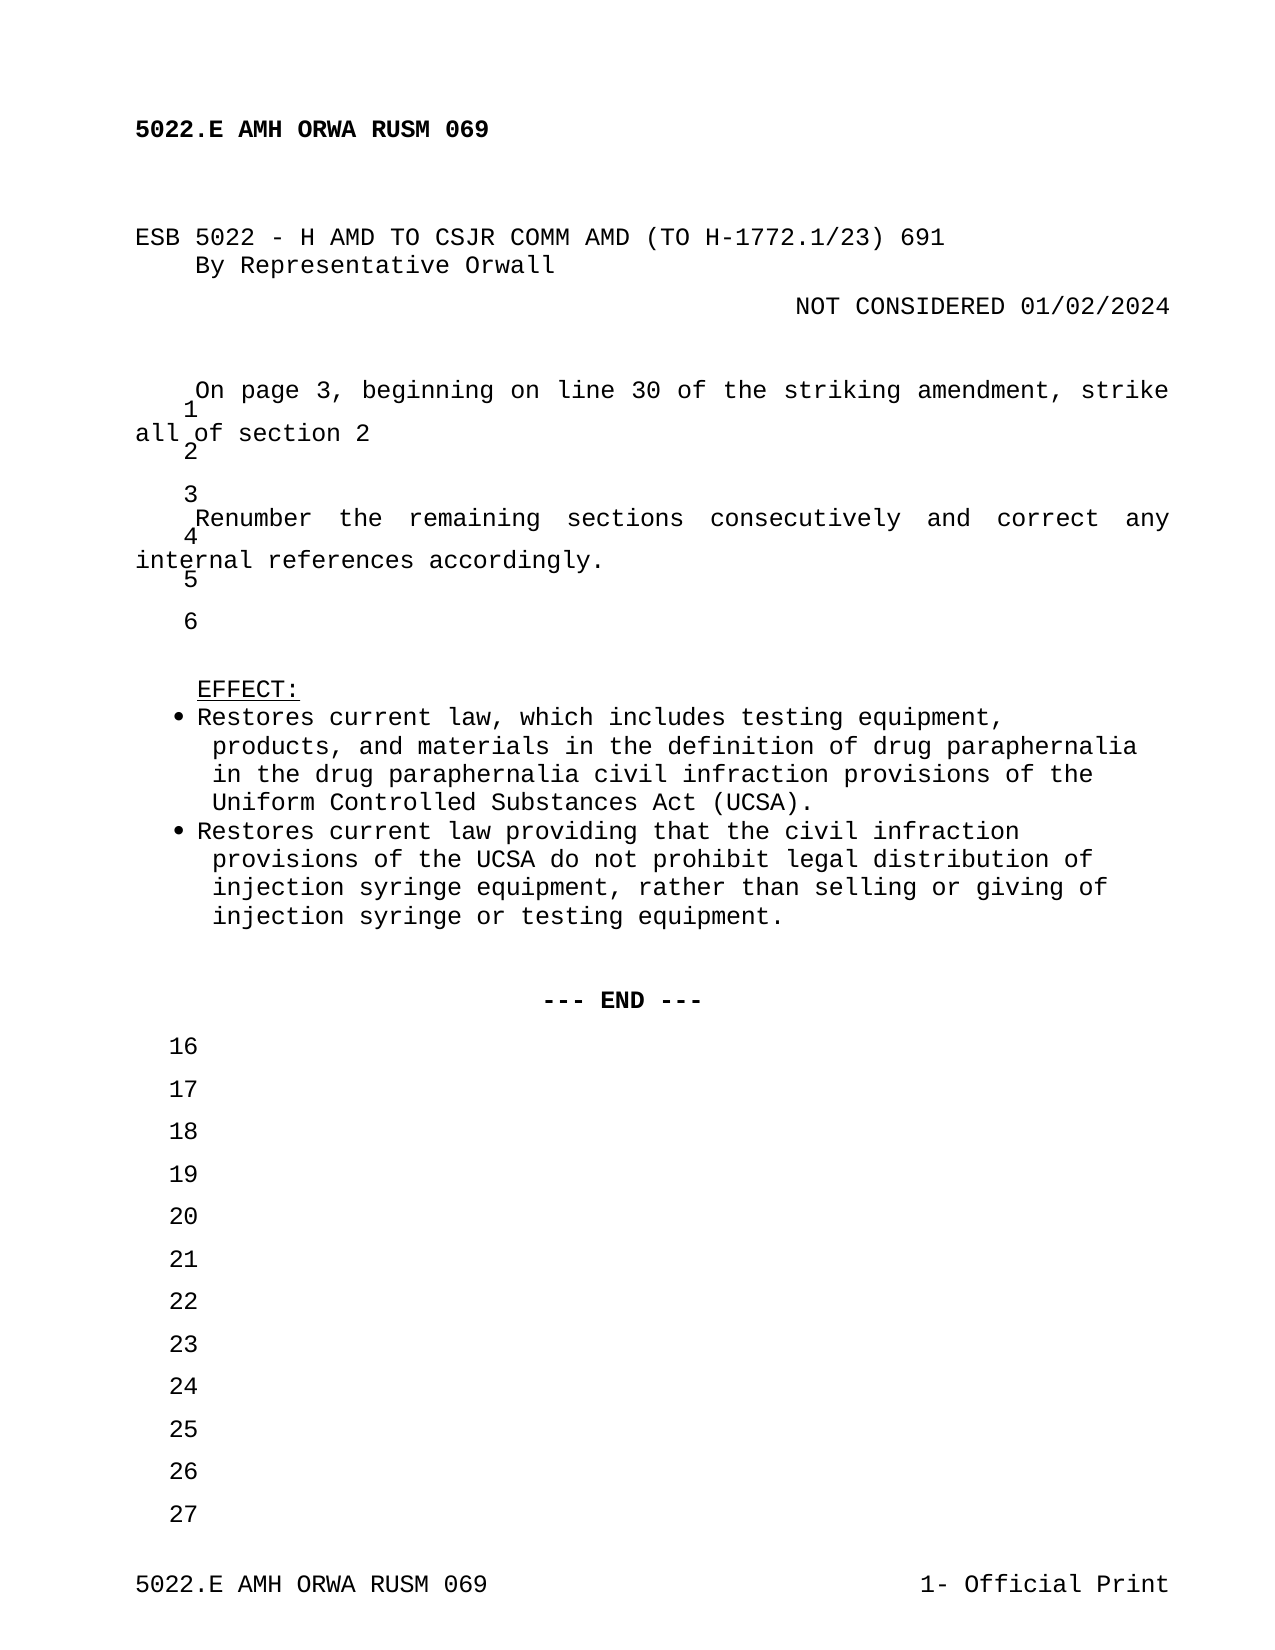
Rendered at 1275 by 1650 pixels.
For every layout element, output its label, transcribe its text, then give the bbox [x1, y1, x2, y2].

text On page 3, beginning on line 30 of the striking amendment, strike all of section 2 [135, 365, 1170, 450]
text --- END --- [75, 974, 1170, 1017]
text Renumber the remaining sections consecutively and correct any internal references accordingly. [135, 492, 1170, 577]
text - [135, 224, 1170, 252]
